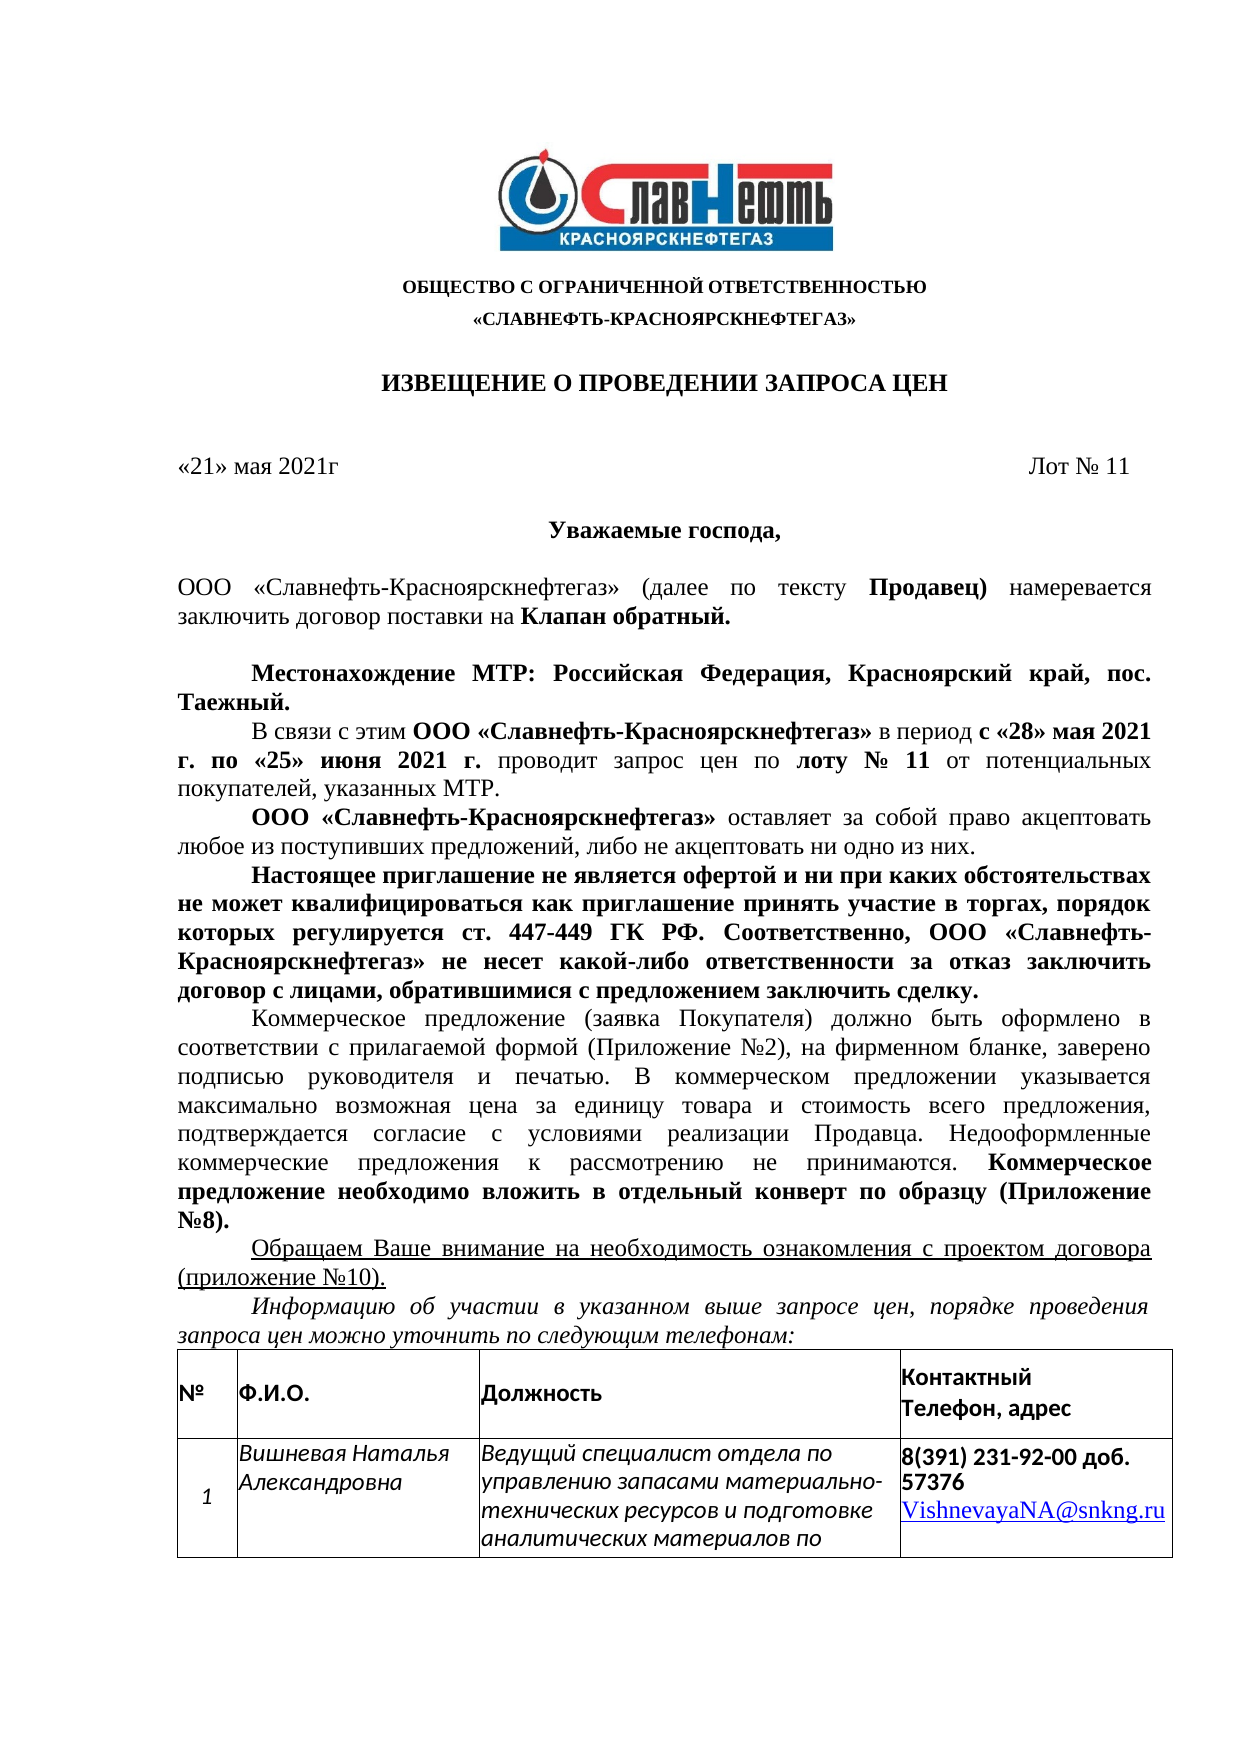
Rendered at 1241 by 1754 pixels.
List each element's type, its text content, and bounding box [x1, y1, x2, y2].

table_header № [178, 1350, 237, 1437]
text Обращаем Ваше внимание на необходимость ознакомления с проектом договора (приложение №10). [177, 1233, 1152, 1291]
text ИЗВЕЩЕНИЕ О ПРОВЕДЕНИИ ЗАПРОСА ЦЕН [177, 368, 1152, 397]
text Настоящее приглашение не является офертой и ни при каких обстоятельствах не может квалифицироваться как приглашение принять участие в торгах, порядок которых регулируется ст. 447-449 ГК РФ. Соответственно, ООО «Славнефть-Красноярскнефтегаз» не несет какой-либо ответственности за отказ заключить договор с лицами, обратившимися с предложением заключить сделку. [177, 860, 1152, 1003]
text Информацию об участии в указанном выше запросе цен, порядке проведения запроса цен можно уточнить по следующим телефонам: [177, 1291, 1152, 1348]
text ОБЩЕСТВО C ОГРАНИЧЕННОЙ ОТВЕТСТВЕННОСТЬЮ [177, 276, 1152, 297]
table_cell 8(391) 231-92-00 доб. 57376 VishnevayaNA@snkng.ru [901, 1439, 1172, 1557]
table_cell 1 [178, 1439, 237, 1557]
text «21» мая 2021г Лот № 11 [177, 451, 1152, 479]
picture [494, 142, 835, 252]
text «СЛАВНЕФТЬ-КРАСНОЯРСКНЕФТЕГАЗ» [177, 308, 1152, 330]
text Местонахождение МТР: Российская Федерация, Красноярский край, пос. Таежный. [177, 658, 1152, 716]
text Уважаемые господа, [177, 515, 1152, 543]
table_cell Вишневая Наталья Александровна [238, 1439, 479, 1557]
text ООО «Славнефть-Красноярскнефтегаз» (далее по тексту Продавец) намеревается заключить договор поставки на Клапан обратный. [177, 572, 1152, 630]
table_header Должность [480, 1350, 900, 1437]
table_cell Ведущий специалист отдела по управлению запасами материально-технических ресурсов и подготовке аналитических материалов по запасам [570, 1439, 900, 1557]
text В связи с этим ООО «Славнефть-Красноярскнефтегаз» в период с «28» мая 2021 г. по «25» июня 2021 г. проводит запрос цен по лоту № 11 от потенциальных покупателей, указанных МТР. [177, 716, 1152, 802]
text ООО «Славнефть-Красноярскнефтегаз» оставляет за собой право акцептовать любое из поступивших предложений, либо не акцептовать ни одно из них. [177, 802, 1152, 860]
table_header Ф.И.О. [238, 1350, 479, 1437]
table_header Контактный Телефон, адрес [901, 1350, 1172, 1437]
text Коммерческое предложение (заявка Покупателя) должно быть оформлено в соответствии с прилагаемой формой (Приложение №2), на фирменном бланке, заверено подписью руководителя и печатью. В коммерческом предложении указывается максимально возможная цена за единицу товара и стоимость всего предложения, подтверждается согласие с условиями реализации Продавца. Недооформленные коммерческие предложения к рассмотрению не принимаются. Коммерческое предложение необходимо вложить в отдельный конверт по образцу (Приложение №8). [177, 1003, 1152, 1233]
